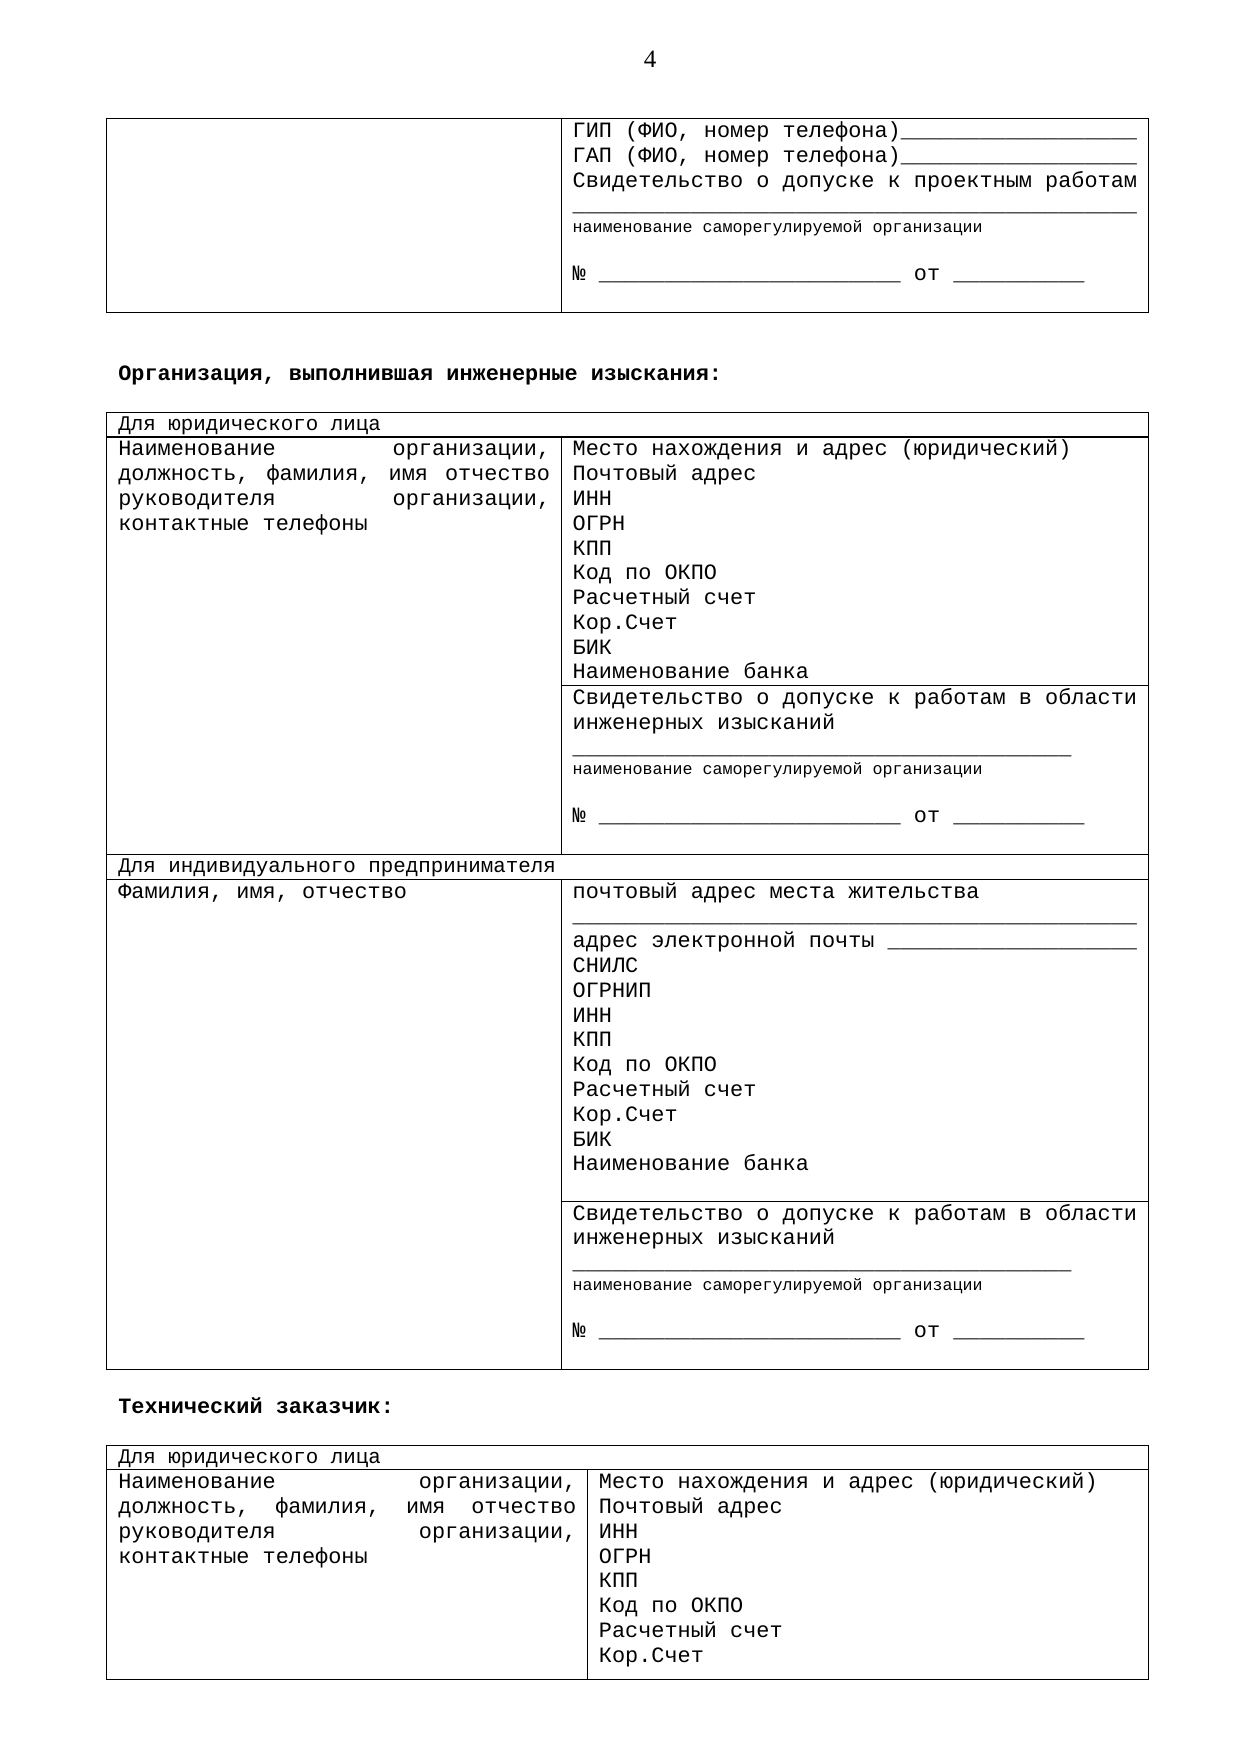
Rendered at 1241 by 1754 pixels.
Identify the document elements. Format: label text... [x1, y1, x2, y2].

table_cell Место нахождения и адрес (юридический) Почтовый адрес ИНН ОГРН КПП Код по ОКПО Расчетный счет Кор.Счет БИК Наименование банка [562, 438, 1148, 685]
table_header Для юридического лица [107, 1446, 1148, 1469]
table_cell почтовый адрес места жительства ___________________________________________ адрес электронной почты ___________________ СНИЛС ОГРНИП ИНН КПП Код по ОКПО Расчетный счет Кор.Счет БИК Наименование банка [562, 880, 1148, 1201]
table_cell Фамилия, имя, отчество [107, 880, 561, 1369]
table_cell Для индивидуального предпринимателя [107, 855, 1148, 879]
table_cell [107, 1470, 587, 1679]
table_cell Свидетельство о допуске к работам в области инженерных изысканий ______________________________________ наименование саморегулируемой организации № _______________________ от __________ [562, 1202, 1148, 1369]
table_header Для юридического лица [107, 413, 1148, 436]
text Технический заказчик: [118, 1395, 1181, 1420]
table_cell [588, 1470, 1148, 1679]
text Организация, выполнившая инженерные изыскания: [118, 362, 1181, 387]
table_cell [107, 119, 561, 312]
table_cell Наименование организации, должность, фамилия, имя отчество руководителя организации, контактные телефоны [107, 438, 561, 854]
table_cell Свидетельство о допуске к работам в области инженерных изысканий ______________________________________ наименование саморегулируемой организации № _______________________ от __________ [562, 686, 1148, 854]
